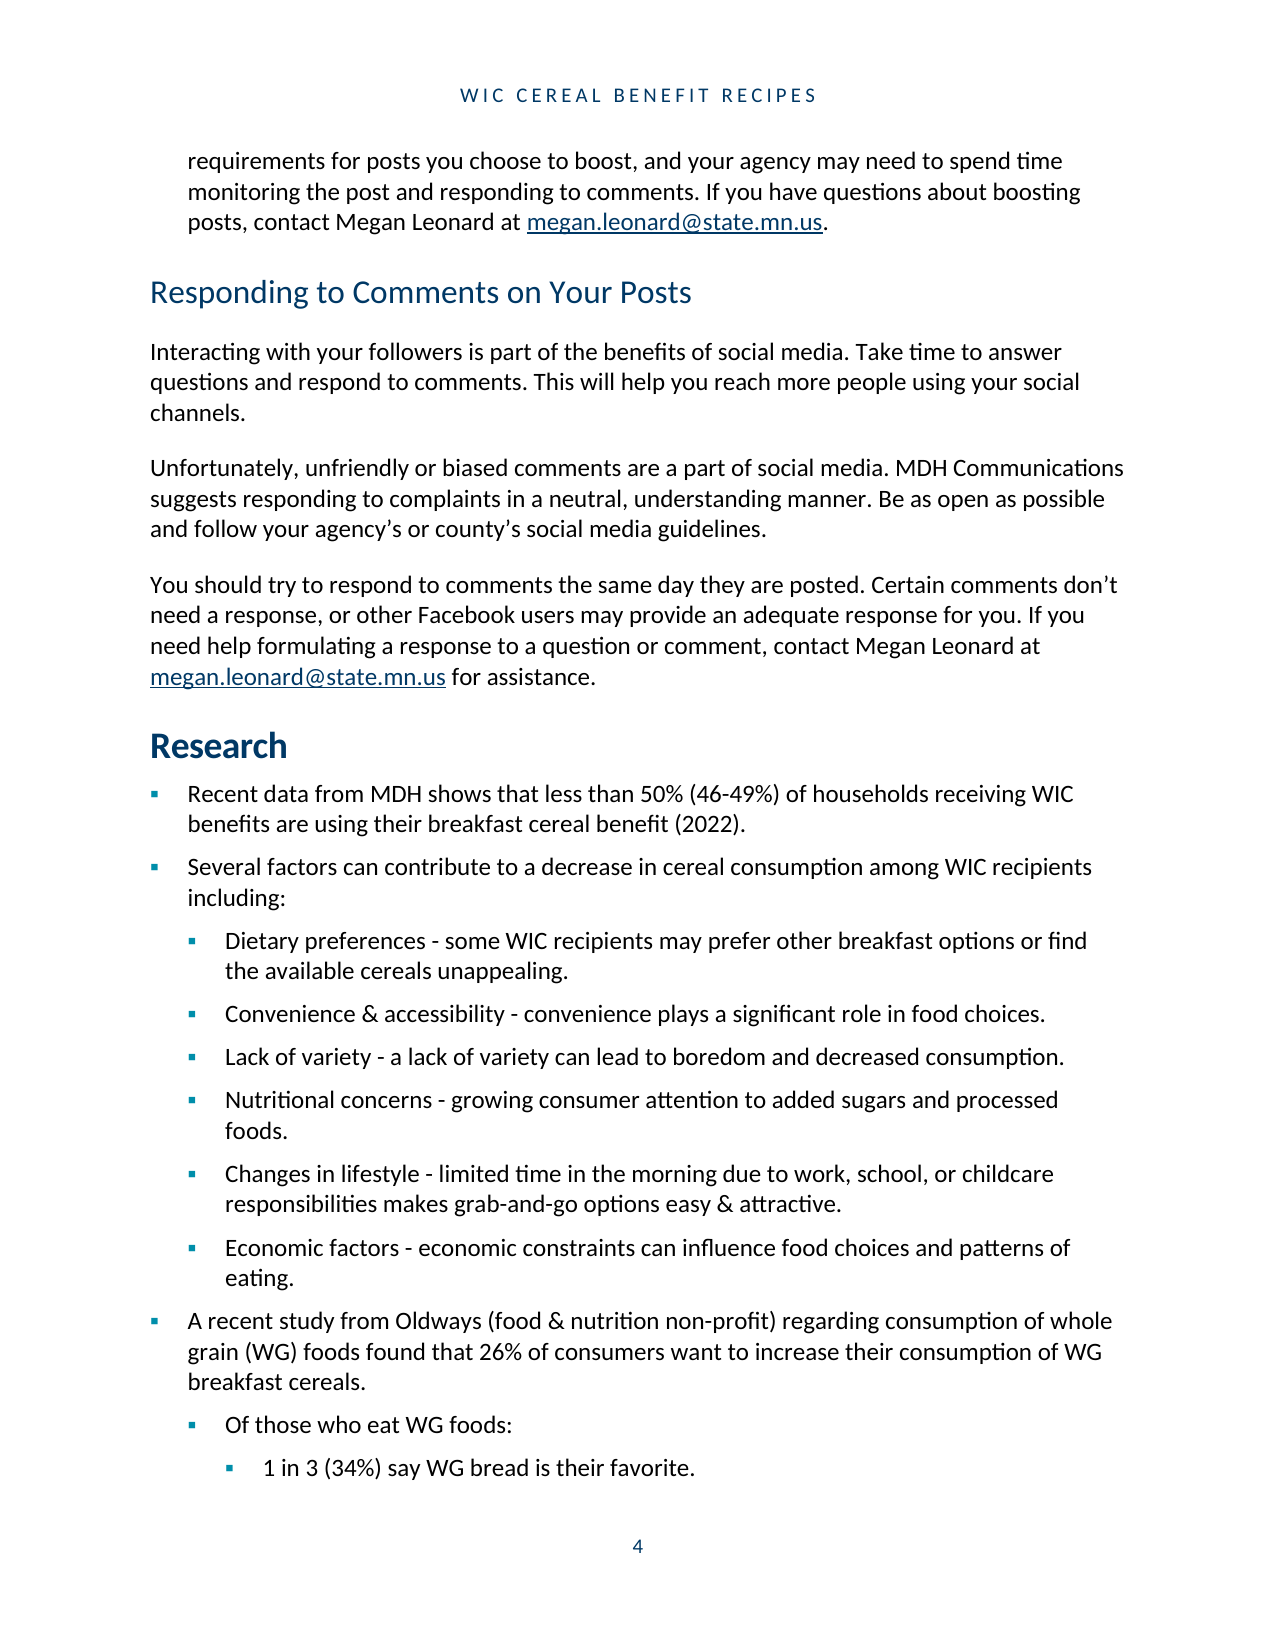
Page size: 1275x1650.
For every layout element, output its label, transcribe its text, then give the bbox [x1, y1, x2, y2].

list 1 in 3 (34%) say WG bread is their favorite. [225, 1452, 1125, 1483]
subtitle Research [150, 729, 1125, 765]
list Changes in lifestyle - limited time in the morning due to work, school, or childcare responsibilities makes grab-and-go options easy & attractive. [187, 1158, 1125, 1219]
list Lack of variety - a lack of variety can lead to boredom and decreased consumption. [187, 1042, 1125, 1072]
text Interacting with your followers is part of the benefits of social media. Take time to answer questions and respond to comments. This will help you reach more people using your social channels. [150, 336, 1125, 428]
list A recent study from Oldways (food & nutrition non-profit) regarding consumption of whole grain (WG) foods found that 26% of consumers want to increase their consumption of WG breakfast cereals. [150, 1305, 1125, 1397]
list Convenience & accessibility - convenience plays a significant role in food choices. [187, 998, 1125, 1029]
list Economic factors - economic constraints can influence food choices and patterns of eating. [187, 1232, 1125, 1293]
text Unfortunately, unfriendly or biased comments are a part of social media. MDH Communications suggests responding to complaints in a neutral, understanding manner. Be as open as possible and follow your agency’s or county’s social media guidelines. [150, 453, 1125, 544]
list Nutritional concerns - growing consumer attention to added sugars and processed foods. [187, 1084, 1125, 1146]
list Recent data from MDH shows that less than 50% (46-49%) of households receiving WIC benefits are using their breakfast cereal benefit (2022). [150, 778, 1125, 839]
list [150, 145, 1125, 237]
text You should try to respond to comments the same day they are posted. Certain comments don’t need a response, or other Facebook users may provide an adequate response for you. If you need help formulating a response to a question or comment, contact Megan Leonard at megan.leonard@state.mn.us for assistance. [150, 569, 1125, 691]
list Several factors can contribute to a decrease in cereal consumption among WIC recipients including: [150, 851, 1125, 912]
list Dietary preferences - some WIC recipients may prefer other breakfast options or find the available cereals unappealing. [187, 925, 1125, 986]
subtitle Responding to Comments on Your Posts [150, 274, 1125, 311]
list Of those who eat WG foods: [187, 1409, 1125, 1440]
